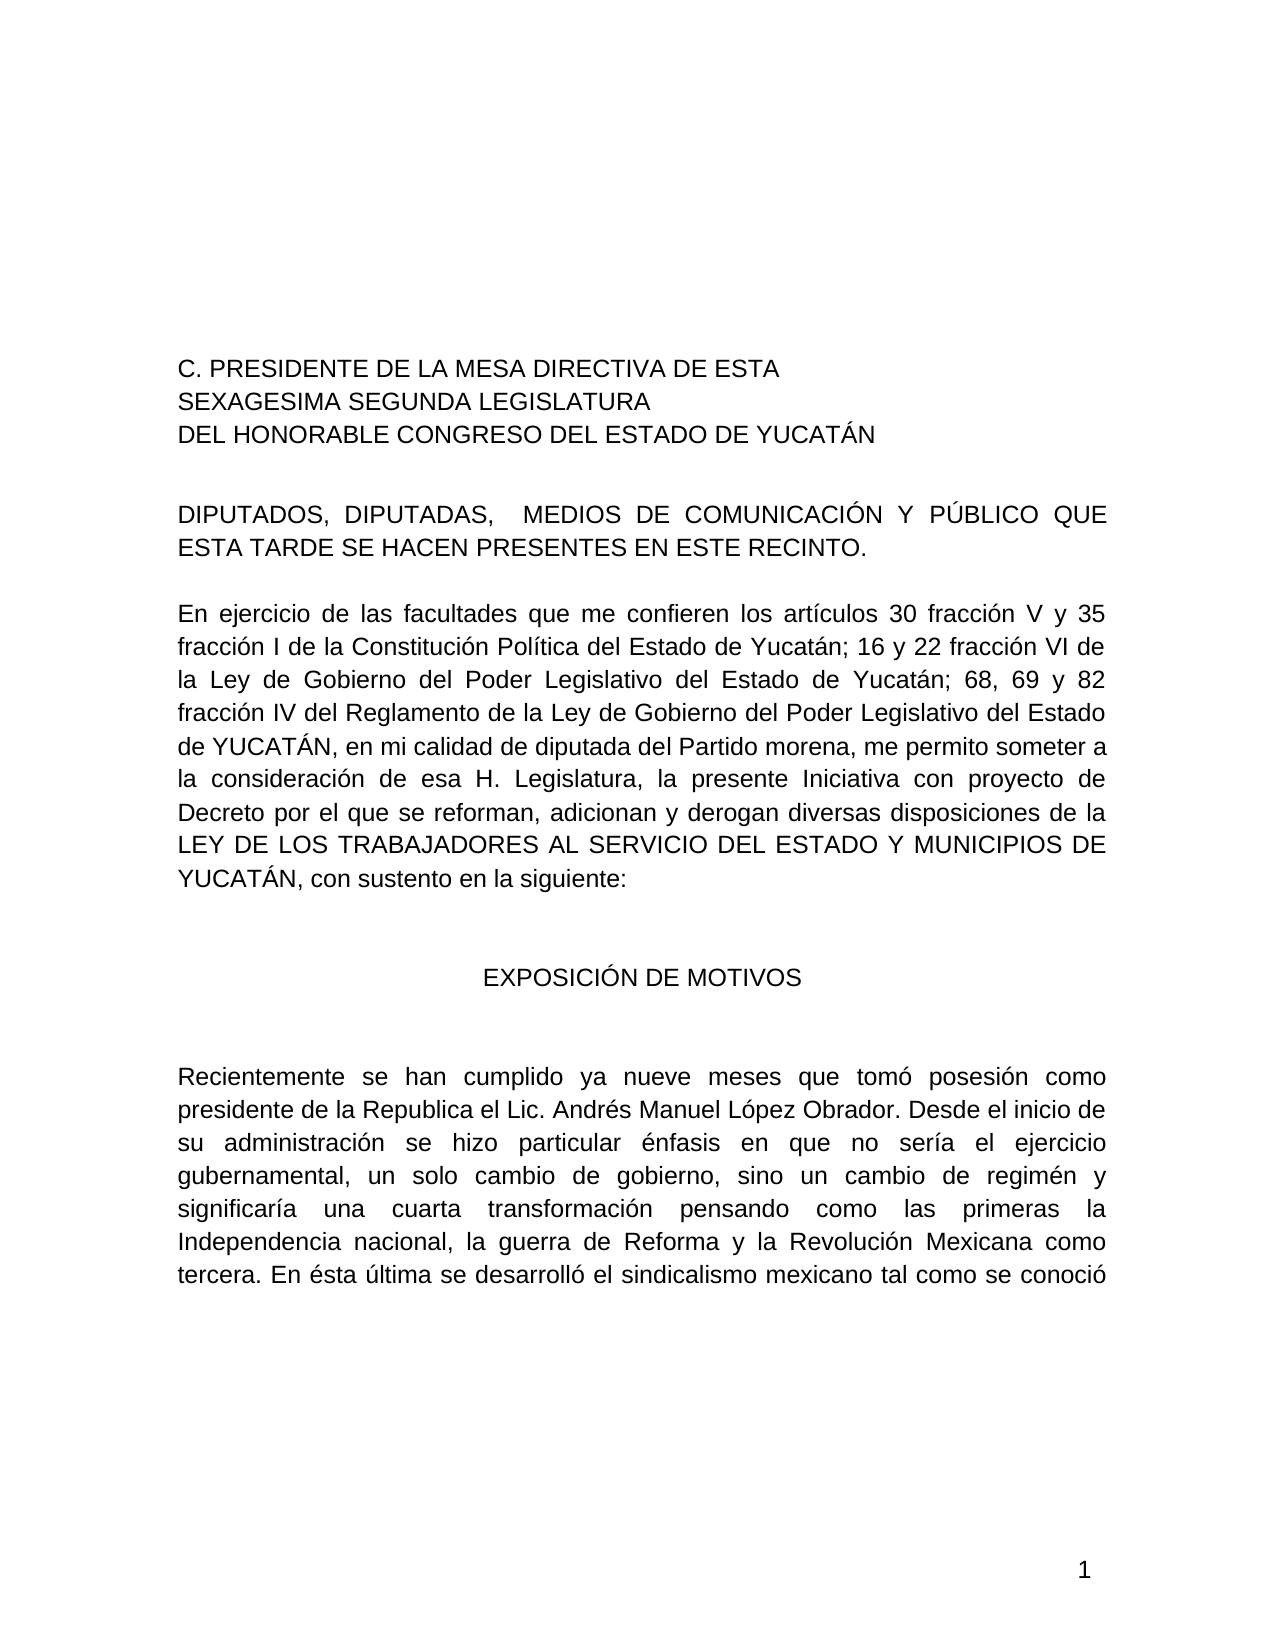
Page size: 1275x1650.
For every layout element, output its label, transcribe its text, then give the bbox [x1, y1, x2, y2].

text DEL HONORABLE CONGRESO DEL ESTADO DE YUCATÁN [177, 420, 1107, 449]
text DIPUTADOS, DIPUTADAS, MEDIOS DE COMUNICACIÓN Y PÚBLICO QUE ESTA TARDE SE HACEN PRESENTES EN ESTE RECINTO. [177, 500, 1107, 562]
text SEXAGESIMA SEGUNDA LEGISLATURA [177, 387, 1107, 416]
text En ejercicio de las facultades que me confieren los artículos 30 fracción V y 35 fracción I de la Constitución Política del Estado de Yucatán; 16 y 22 fracción VI de la Ley de Gobierno del Poder Legislativo del Estado de Yucatán; 68, 69 y 82 fracción IV del Reglamento de la Ley de Gobierno del Poder Legislativo del Estado de YUCATÁN, en mi calidad de diputada del Partido morena, me permito someter a la consideración de esa H. Legislatura, la presente Iniciativa con proyecto de Decreto por el que se reforman, adicionan y derogan diversas disposiciones de la LEY DE LOS TRABAJADORES AL SERVICIO DEL ESTADO Y MUNICIPIOS DE YUCATÁN, con sustento en la siguiente: [177, 599, 1107, 892]
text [177, 1062, 1107, 1289]
text EXPOSICIÓN DE MOTIVOS [177, 963, 1107, 992]
text C. PRESIDENTE DE LA MESA DIRECTIVA DE ESTA [177, 354, 1107, 383]
